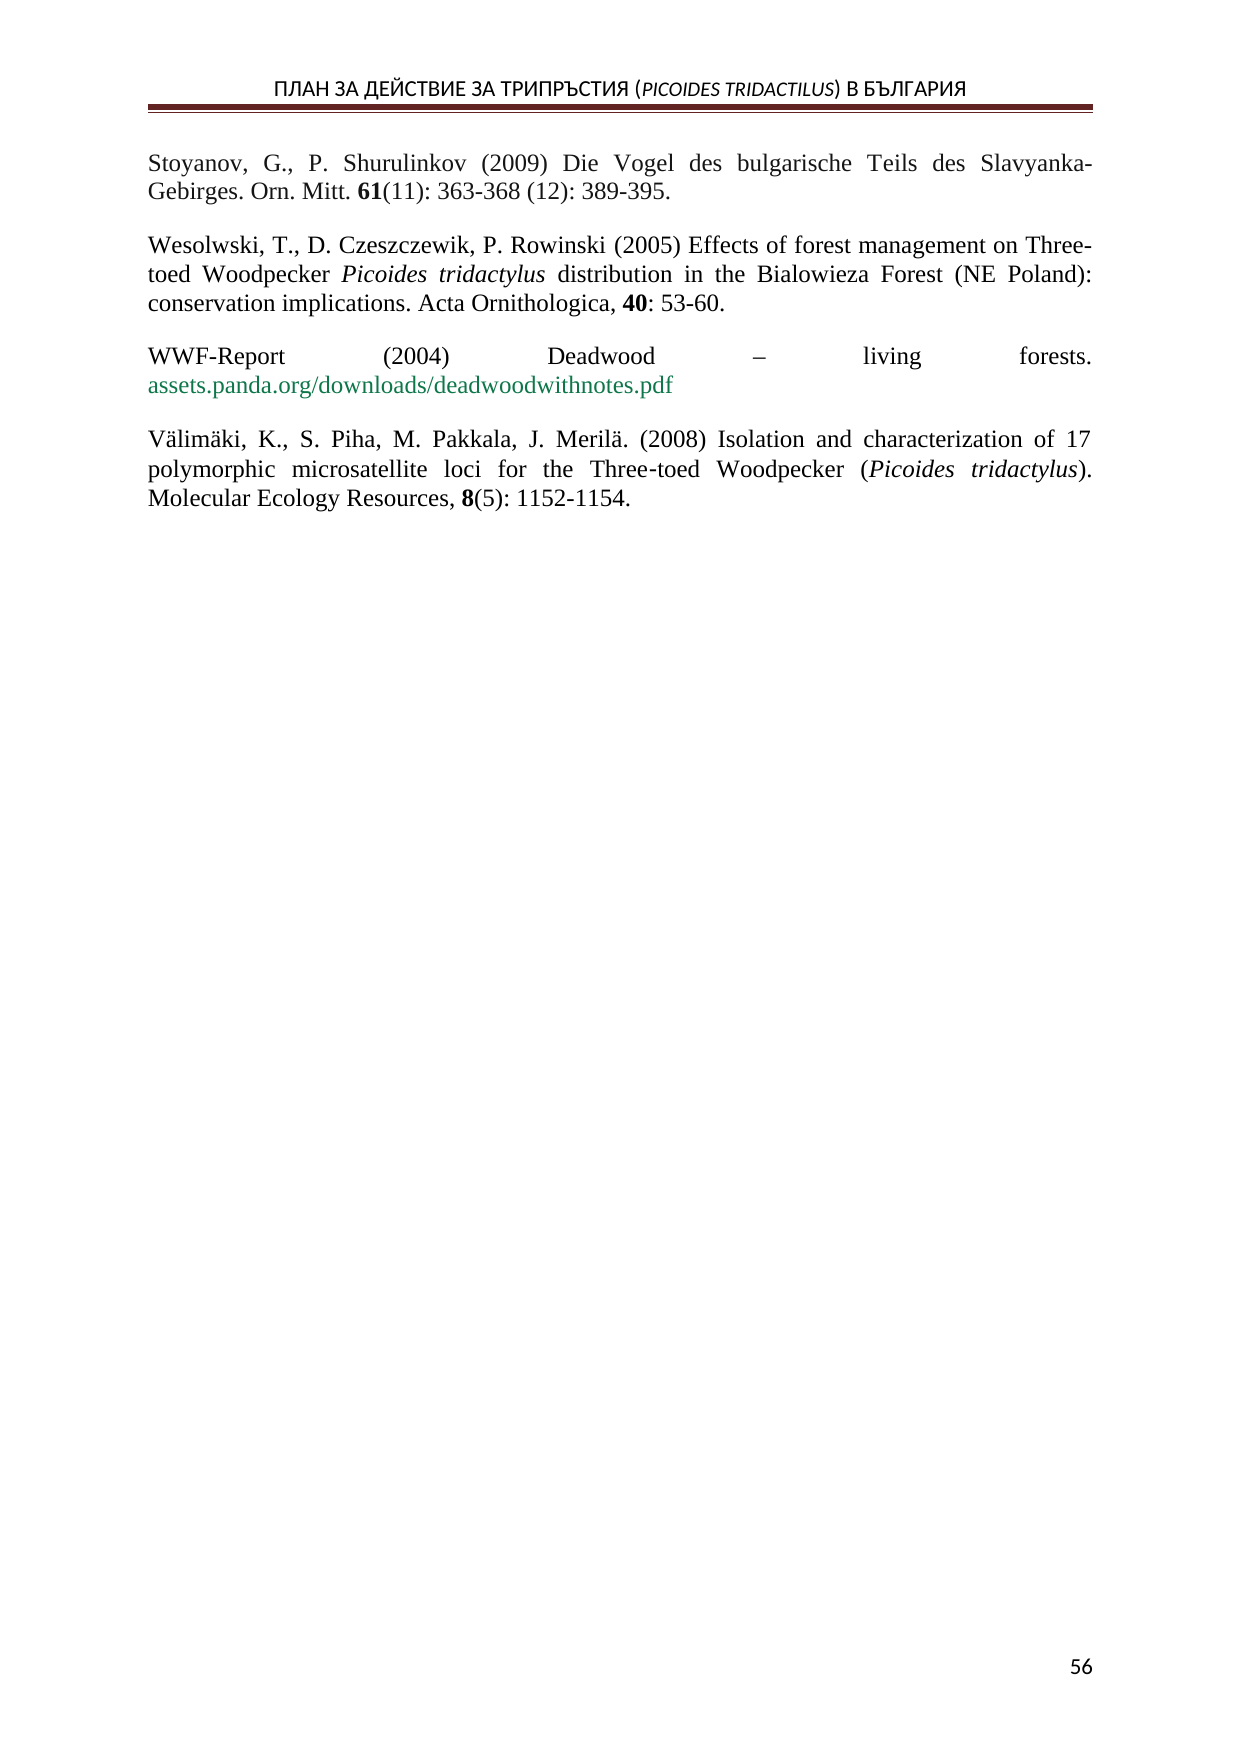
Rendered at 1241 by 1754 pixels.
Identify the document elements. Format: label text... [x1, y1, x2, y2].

text Stoyanov, G., P. Shurulinkov (2009) Die Vogel des bulgarische Tеils des Slavyanka-Gebirges. Orn. Mitt. 61(11): 363-368 (12): 389-395. [148, 148, 1093, 205]
text WWF-Report (2004) Deadwood – living forests. assets.panda.org/downloads/deadwoodwithnotes.pdf [148, 341, 1093, 399]
text Välimäki, K., S. Piha, M. Pakkala, J. Merilä. (2008) Isolation and characterization of 17 polymorphic microsatellite loci for the Three‐toed Woodpecker (Picoides tridactylus). Molecular Ecology Resources, 8(5): 1152-1154. [148, 453, 1093, 512]
text Wesolwski, T., D. Czeszczewik, P. Rowinski (2005) Effects of forest management on Three-toed Woodpecker Picoides tridactylus distribution in the Bialowieza Forest (NE Poland): conservation implications. Acta Ornithologica, 40: 53-60. [148, 230, 1093, 316]
